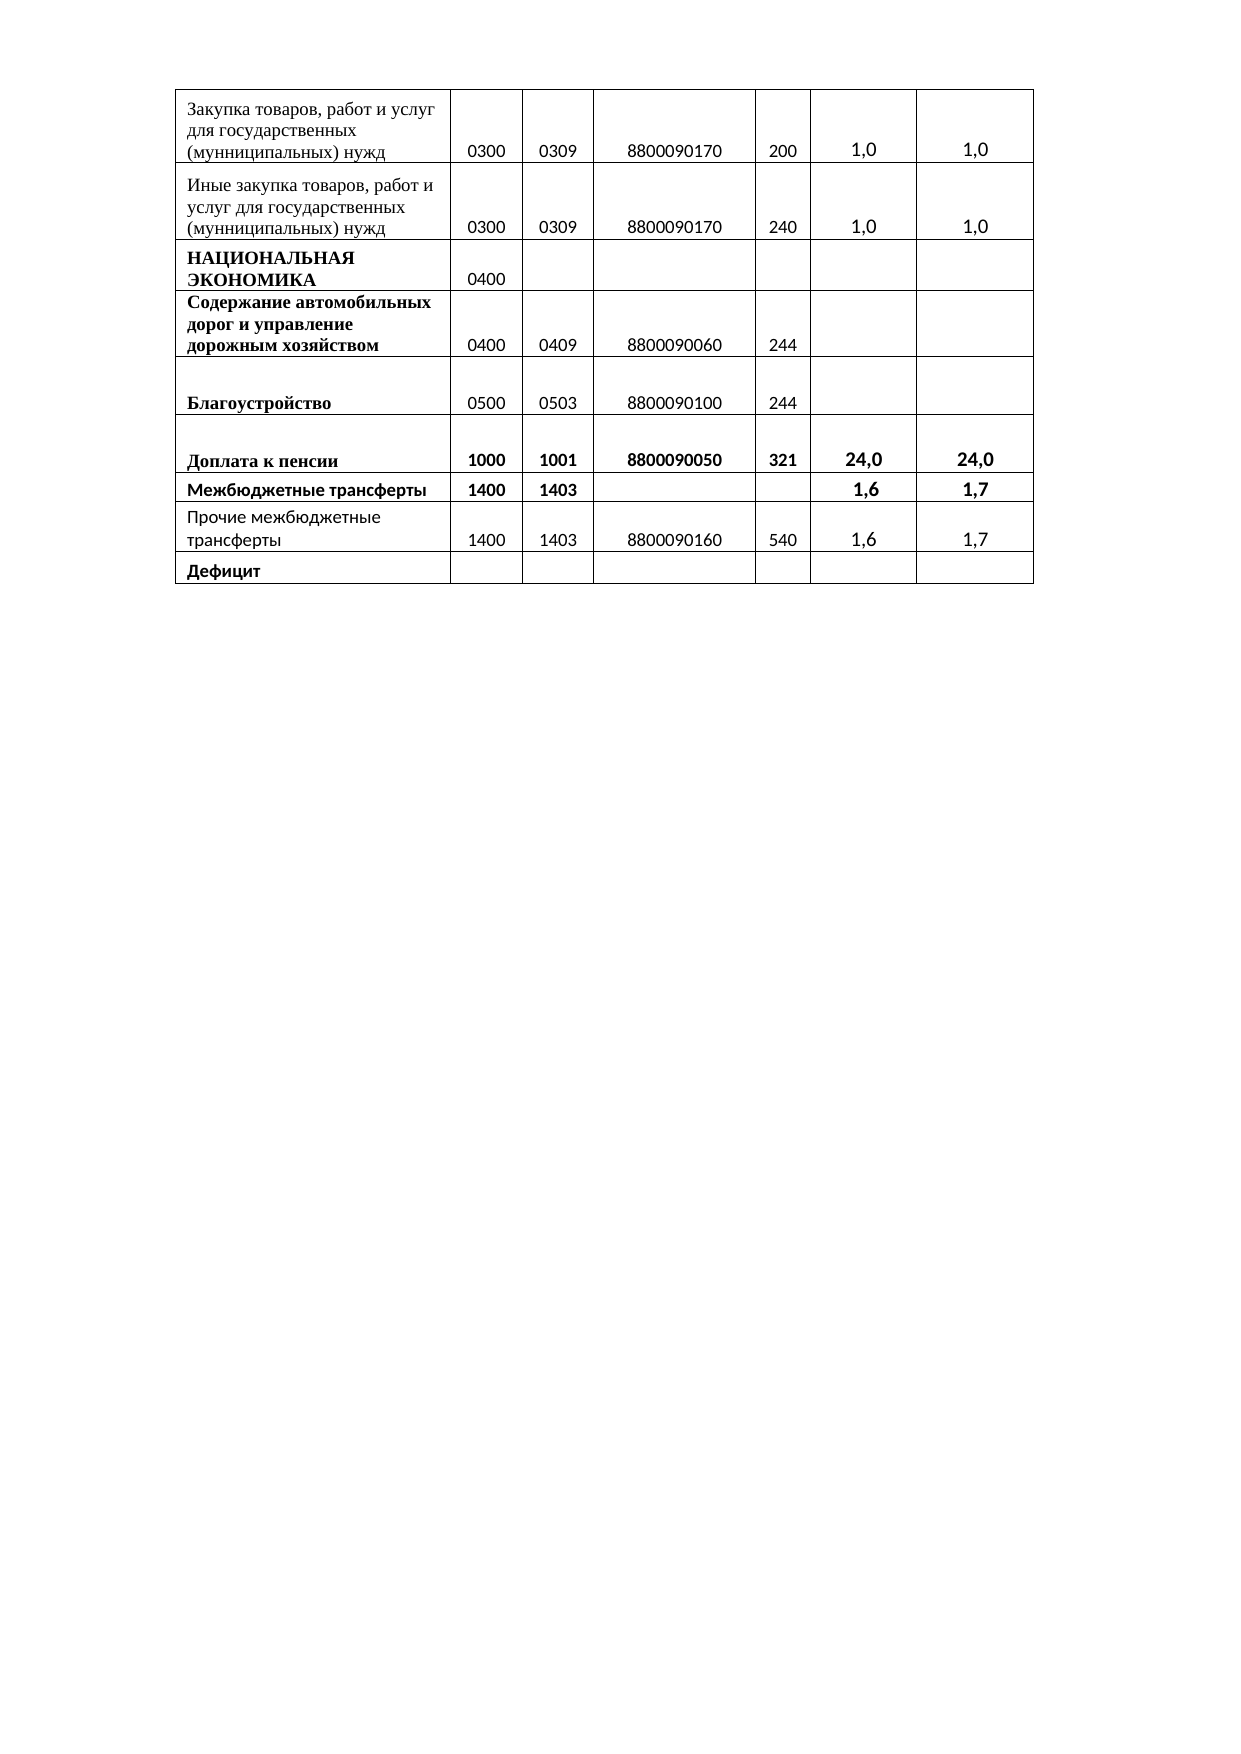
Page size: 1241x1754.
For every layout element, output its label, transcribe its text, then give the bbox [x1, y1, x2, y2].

table_cell [756, 240, 810, 290]
table_cell 0300 [451, 90, 522, 162]
table_cell 8800090170 [594, 163, 755, 239]
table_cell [176, 163, 450, 239]
table_cell 244 [756, 291, 810, 356]
table_cell 24,0 [917, 415, 1033, 472]
table_cell Закупка товаров, работ и услуг для государственных (мунниципальных) нужд [176, 90, 450, 162]
table_cell 0309 [523, 163, 593, 239]
table_cell 1,0 [917, 163, 1033, 239]
table_cell [917, 240, 1033, 290]
table_cell Межбюджетные трансферты [176, 473, 450, 501]
table_cell 1,0 [811, 90, 916, 162]
table_cell [594, 240, 755, 290]
table_cell 1,6 [811, 502, 916, 551]
table_cell 240 [756, 163, 810, 239]
table_cell 540 [756, 502, 810, 551]
table_cell 1,0 [811, 163, 916, 239]
table_cell 244 [756, 357, 810, 414]
table_cell 0500 [451, 357, 522, 414]
table_cell 8800090160 [594, 502, 755, 551]
table_cell Доплата к пенсии [176, 415, 450, 472]
table_cell [917, 291, 1033, 356]
table_cell [523, 240, 593, 290]
table_cell Содержание автомобильных дорог и управление дорожным хозяйством [176, 291, 450, 356]
table_cell [594, 552, 755, 582]
table_cell 1,0 [917, 90, 1033, 162]
table_cell 0309 [523, 90, 593, 162]
table_cell 1400 [451, 502, 522, 551]
table_cell 8800090060 [594, 291, 755, 356]
table_cell [523, 552, 593, 582]
table_cell 0400 [451, 291, 522, 356]
table_cell 1403 [523, 502, 593, 551]
table_cell 8800090100 [594, 357, 755, 414]
table_cell НАЦИОНАЛЬНАЯ ЭКОНОМИКА [176, 240, 450, 290]
table_cell 0503 [523, 357, 593, 414]
table_cell 200 [756, 90, 810, 162]
table_cell 1000 [451, 415, 522, 472]
table_cell 0400 [451, 240, 522, 290]
table_cell [811, 357, 916, 414]
table_cell 321 [756, 415, 810, 472]
table_cell [811, 291, 916, 356]
table_cell 8800090170 [594, 90, 755, 162]
table_cell 1400 [451, 473, 522, 501]
table_cell [756, 552, 810, 582]
table_cell [917, 552, 1033, 582]
table_cell 24,0 [811, 415, 916, 472]
table_cell [811, 240, 916, 290]
table_cell 1403 [523, 473, 593, 501]
table_cell Благоустройство [176, 357, 450, 414]
table_cell 1,7 [917, 502, 1033, 551]
table_cell Прочие межбюджетные трансферты [176, 502, 450, 551]
table_cell 1,7 [917, 473, 1033, 501]
table_cell 0300 [451, 163, 522, 239]
table_cell Дефицит [176, 552, 450, 582]
table_cell 8800090050 [594, 415, 755, 472]
table_cell 0409 [523, 291, 593, 356]
table_cell [811, 552, 916, 582]
table_cell [917, 357, 1033, 414]
table_cell [594, 473, 755, 501]
table_cell 1,6 [811, 473, 916, 501]
table_cell 1001 [523, 415, 593, 472]
table_cell [451, 552, 522, 582]
table_cell [756, 473, 810, 501]
